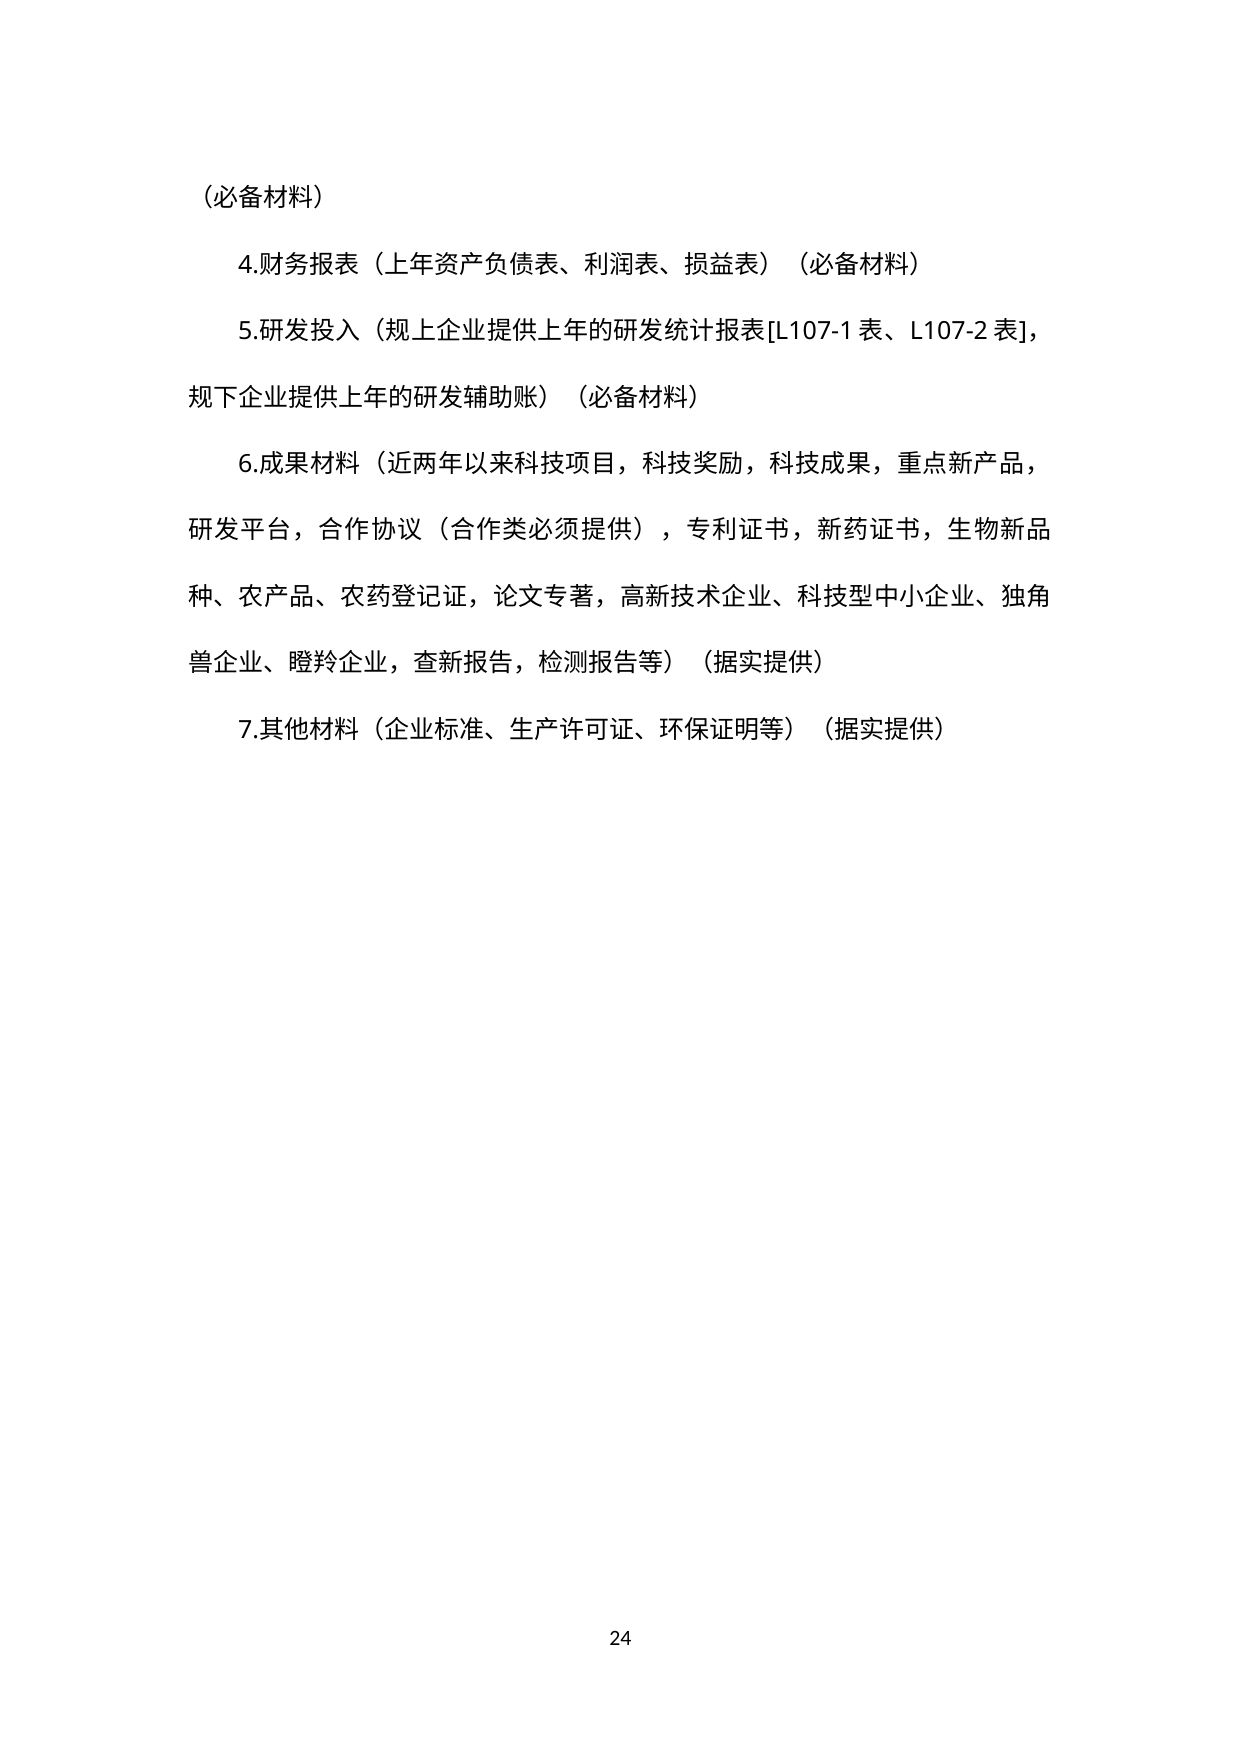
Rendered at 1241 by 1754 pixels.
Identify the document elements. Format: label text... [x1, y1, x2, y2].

text 5.研发投入（规上企业提供上年的研发统计报表[L107-1表、L107-2表]，规下企业提供上年的研发辅助账）（必备材料） [188, 295, 1052, 428]
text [188, 162, 1052, 229]
text 4.财务报表（上年资产负债表、利润表、损益表）（必备材料） [188, 229, 1052, 295]
text 6.成果材料（近两年以来科技项目，科技奖励，科技成果，重点新产品，研发平台，合作协议（合作类必须提供），专利证书，新药证书，生物新品种、农产品、农药登记证，论文专著，高新技术企业、科技型中小企业、独角兽企业、瞪羚企业，查新报告，检测报告等）（据实提供） [188, 428, 1052, 694]
text 7.其他材料（企业标准、生产许可证、环保证明等）（据实提供） [188, 694, 1052, 761]
